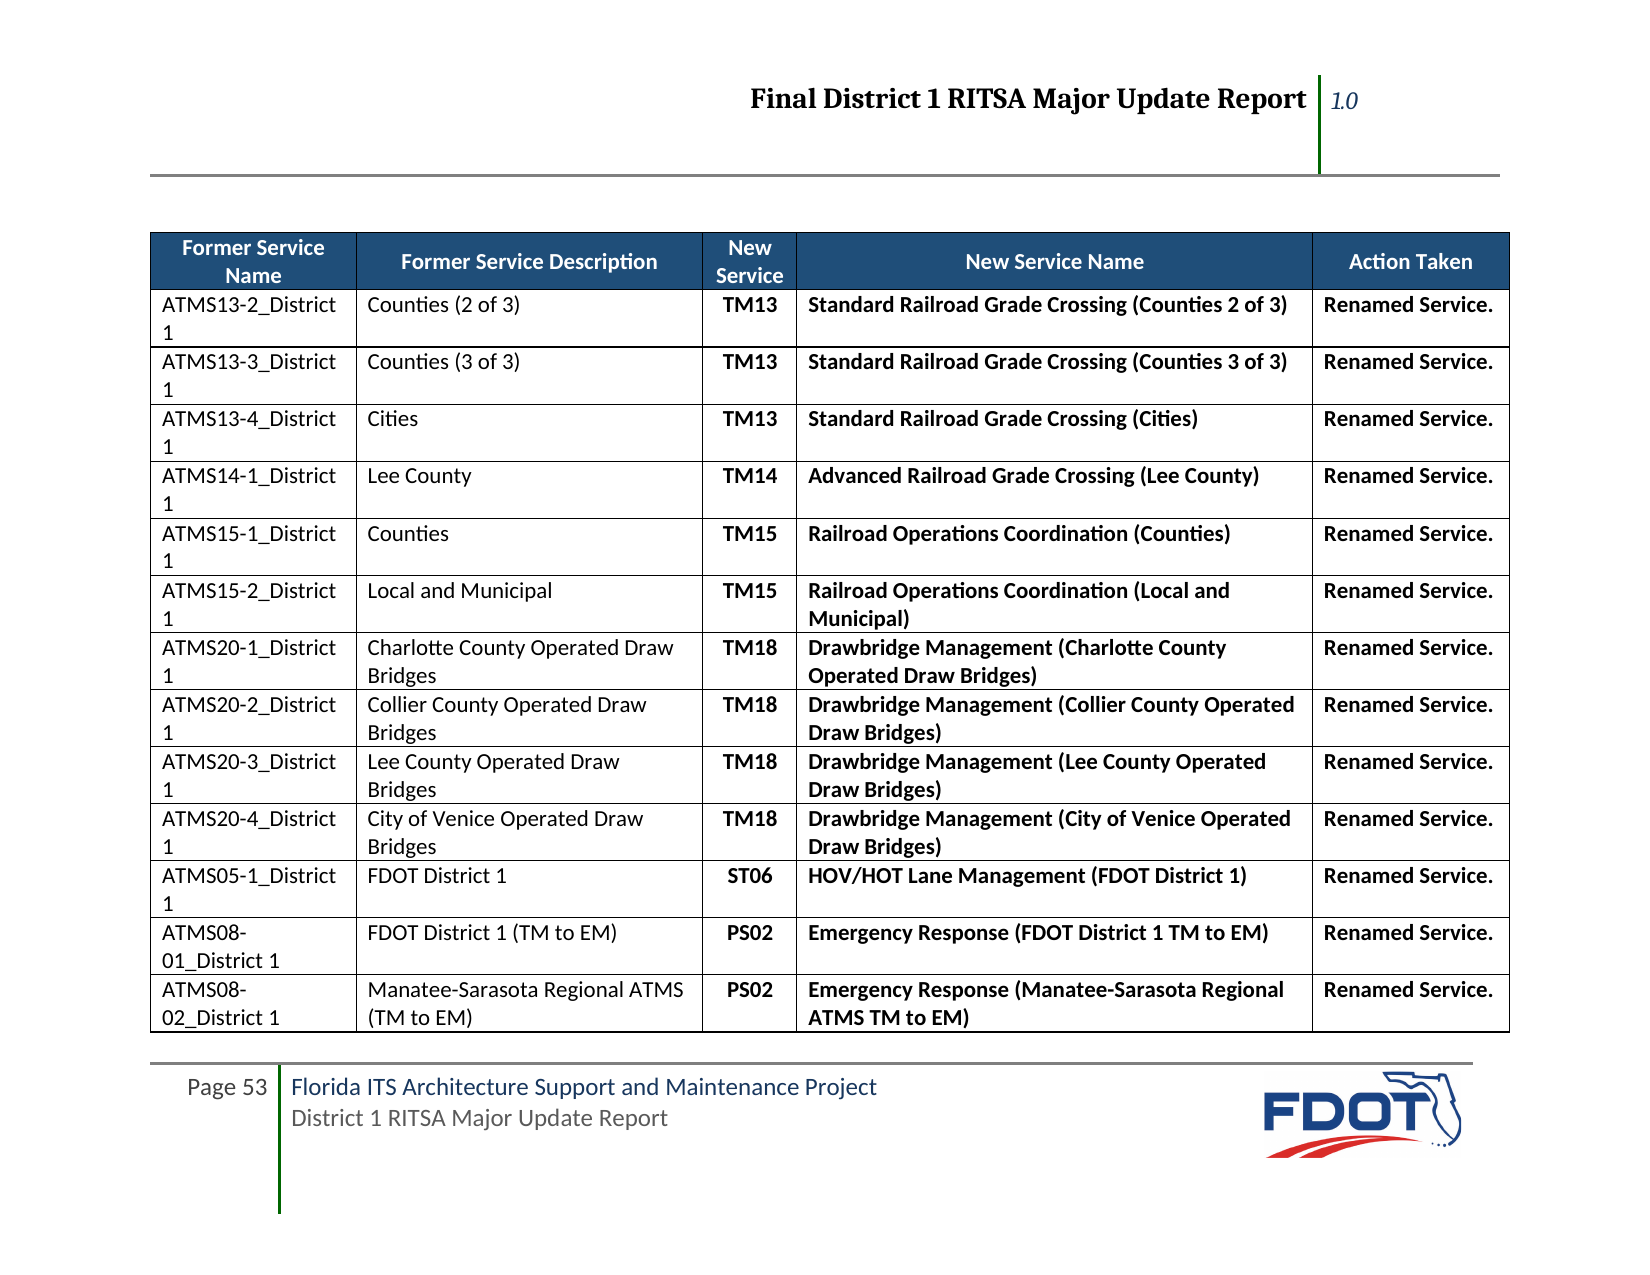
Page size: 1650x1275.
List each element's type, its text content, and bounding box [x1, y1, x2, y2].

table_cell Railroad Operations Coordination (Counties) [797, 519, 1312, 575]
table_cell TM15 [703, 576, 796, 632]
table_cell Renamed Service. [1313, 519, 1509, 575]
table_cell ATMS20-3_District 1 [151, 747, 356, 803]
table_cell ATMS15-2_District 1 [151, 576, 356, 632]
table_cell Renamed Service. [1313, 747, 1509, 803]
table_cell Emergency Response (Manatee-Sarasota Regional ATMS TM to EM) [797, 975, 1312, 1031]
table_cell Renamed Service. [1313, 290, 1509, 346]
table_cell Standard Railroad Grade Crossing (Cities) [797, 405, 1312, 461]
table_cell Counties (2 of 3) [357, 290, 702, 346]
table_cell Renamed Service. [1313, 804, 1509, 860]
table_cell TM13 [703, 348, 796, 403]
table_cell Renamed Service. [1313, 690, 1509, 746]
table_cell Lee County [357, 462, 702, 518]
table_cell Drawbridge Management (Lee County Operated Draw Bridges) [797, 747, 1312, 803]
table_cell Charlotte County Operated Draw Bridges [357, 633, 702, 689]
table_cell ATMS13-4_District 1 [151, 405, 356, 461]
table_cell ATMS20-1_District 1 [151, 633, 356, 689]
table_cell Standard Railroad Grade Crossing (Counties 2 of 3) [797, 290, 1312, 346]
table_cell Drawbridge Management (Collier County Operated Draw Bridges) [797, 690, 1312, 746]
table_cell ST06 [703, 861, 796, 917]
table_cell Counties [357, 519, 702, 575]
table_cell Cities [357, 405, 702, 461]
table_cell City of Venice Operated Draw Bridges [357, 804, 702, 860]
table_cell TM18 [703, 633, 796, 689]
table_cell TM14 [703, 462, 796, 518]
table_cell TM13 [703, 405, 796, 461]
table_cell Railroad Operations Coordination (Local and Municipal) [797, 576, 1312, 632]
table_cell Counties (3 of 3) [357, 348, 702, 403]
table_cell ATMS13-3_District 1 [151, 348, 356, 403]
table_cell TM18 [703, 747, 796, 803]
table_cell PS02 [703, 975, 796, 1031]
table_cell TM18 [703, 804, 796, 860]
table_cell FDOT District 1 (TM to EM) [357, 918, 702, 974]
table_cell Standard Railroad Grade Crossing (Counties 3 of 3) [797, 348, 1312, 403]
table_cell ATMS14-1_District 1 [151, 462, 356, 518]
table_cell Renamed Service. [1313, 462, 1509, 518]
table_cell ATMS08-01_District 1 [151, 918, 356, 974]
table_cell Advanced Railroad Grade Crossing (Lee County) [797, 462, 1312, 518]
table_cell HOV/HOT Lane Management (FDOT District 1) [797, 861, 1312, 917]
table_cell ATMS20-2_District 1 [151, 690, 356, 746]
table_header New Service Name [797, 233, 1312, 289]
table_cell ATMS13-2_District 1 [151, 290, 356, 346]
table_cell Renamed Service. [1313, 405, 1509, 461]
table_cell ATMS20-4_District 1 [151, 804, 356, 860]
table_cell ATMS05-1_District 1 [151, 861, 356, 917]
table_header Former Service Name [151, 233, 356, 289]
table_cell Drawbridge Management (City of Venice Operated Draw Bridges) [797, 804, 1312, 860]
table_cell TM13 [703, 290, 796, 346]
table_cell TM18 [703, 690, 796, 746]
table_cell Renamed Service. [1313, 633, 1509, 689]
table_header New Service [703, 233, 796, 289]
table_cell TM15 [703, 519, 796, 575]
table_cell Renamed Service. [1313, 918, 1509, 974]
table_cell Local and Municipal [357, 576, 702, 632]
table_header Former Service Description [357, 233, 702, 289]
table_cell Renamed Service. [1313, 975, 1509, 1031]
table_header Action Taken [1313, 233, 1509, 289]
table_cell Renamed Service. [1313, 348, 1509, 403]
table_cell Renamed Service. [1313, 576, 1509, 632]
table_cell Manatee-Sarasota Regional ATMS (TM to EM) [357, 975, 702, 1031]
table_cell Emergency Response (FDOT District 1 TM to EM) [797, 918, 1312, 974]
table_cell ATMS08-02_District 1 [151, 975, 356, 1031]
table_cell Renamed Service. [1313, 861, 1509, 917]
table_cell FDOT District 1 [357, 861, 702, 917]
table_cell Collier County Operated Draw Bridges [357, 690, 702, 746]
table_cell Drawbridge Management (Charlotte County Operated Draw Bridges) [797, 633, 1312, 689]
table_cell Lee County Operated Draw Bridges [357, 747, 702, 803]
table_cell PS02 [703, 918, 796, 974]
table_cell ATMS15-1_District 1 [151, 519, 356, 575]
